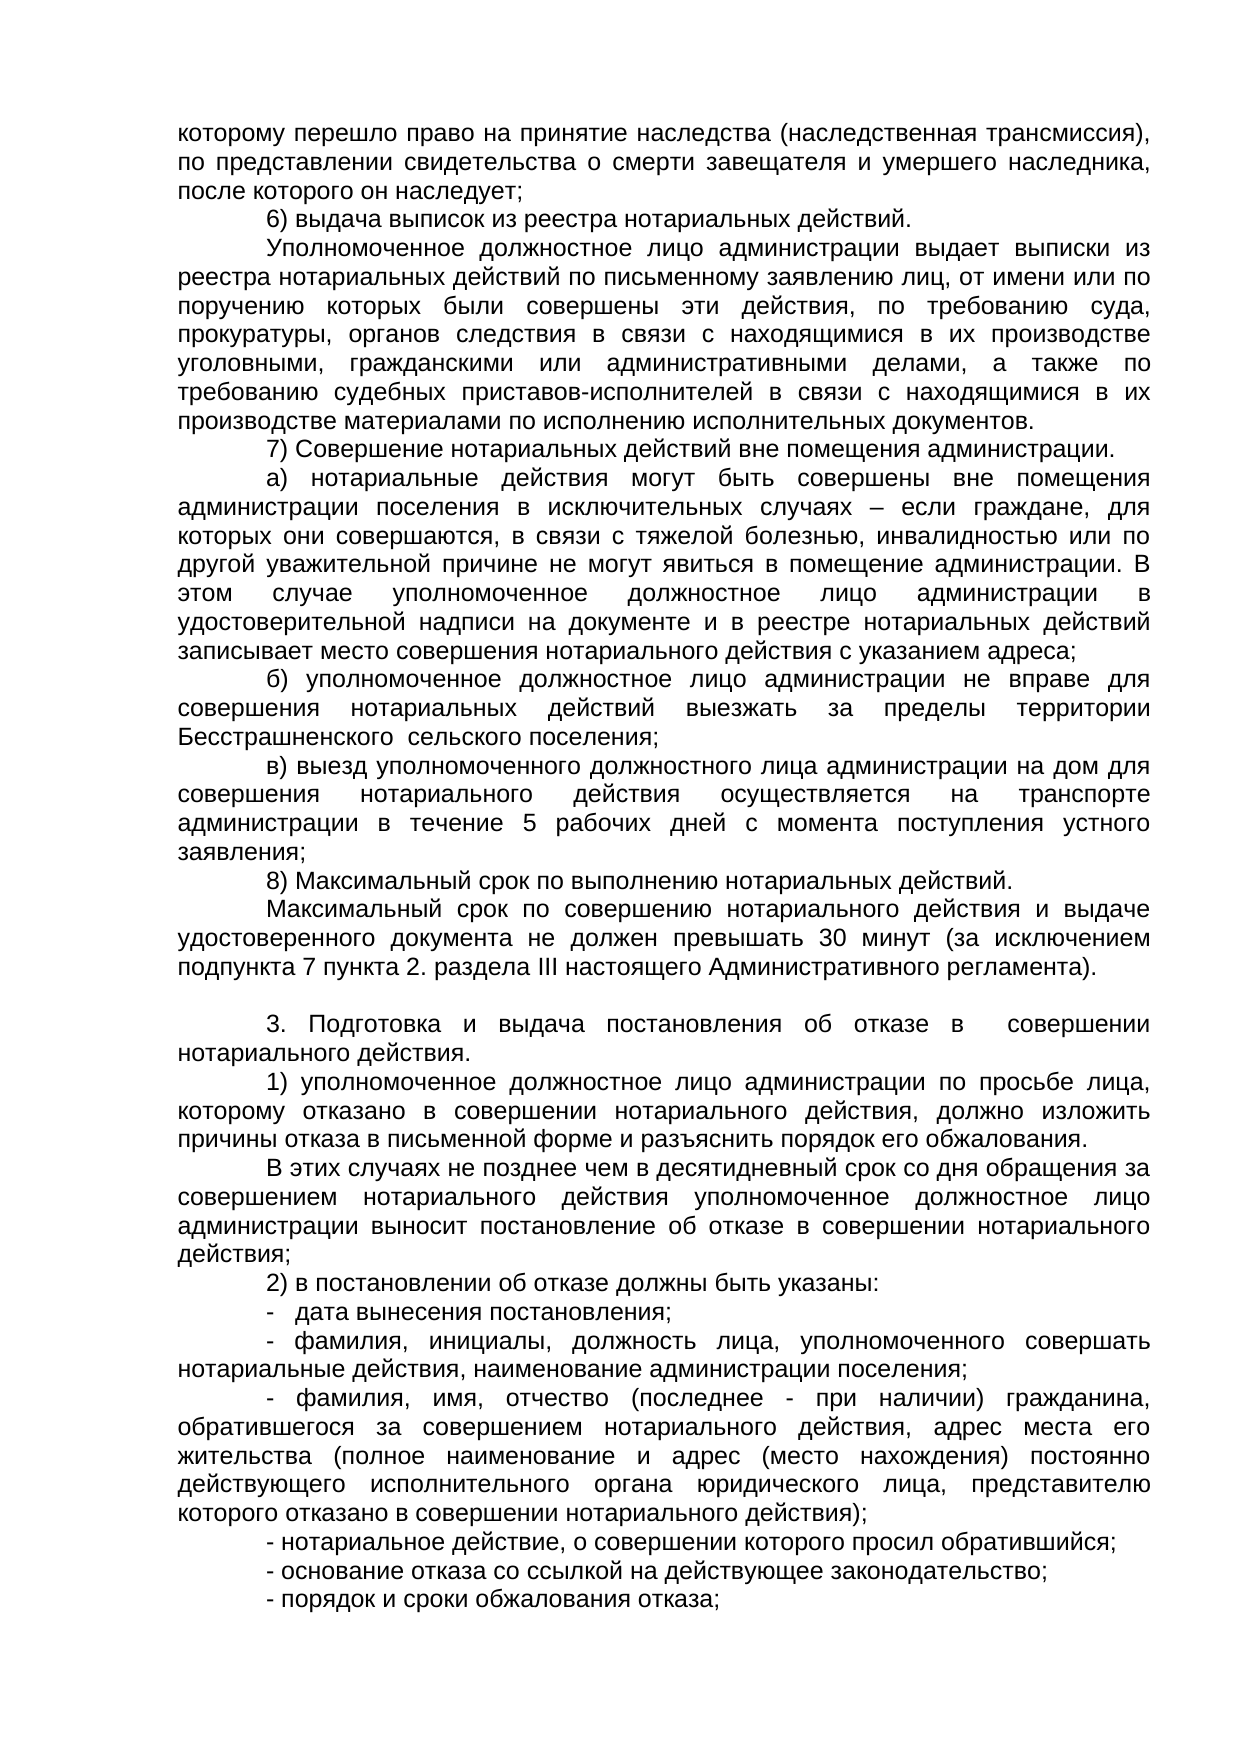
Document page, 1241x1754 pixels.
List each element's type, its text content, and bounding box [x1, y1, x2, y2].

text 7) Совершение нотариальных действий вне помещения администрации. [177, 434, 1152, 463]
text - дата вынесения постановления; [177, 1297, 1152, 1326]
text 3. Подготовка и выдача постановления об отказе в совершении нотариального действия. [177, 1009, 1152, 1067]
text 1) уполномоченное должностное лицо администрации по просьбе лица, которому отказано в совершении нотариального действия, должно изложить причины отказа в письменной форме и разъяснить порядок его обжалования. [177, 1067, 1152, 1153]
text б) уполномоченное должностное лицо администрации не вправе для совершения нотариальных действий выезжать за пределы территории Бесстрашненского сельского поселения; [177, 664, 1152, 751]
text 8) Максимальный срок по выполнению нотариальных действий. [177, 866, 1152, 894]
text в) выезд уполномоченного должностного лица администрации на дом для совершения нотариального действия осуществляется на транспорте администрации в течение 5 рабочих дней с момента поступления устного заявления; [177, 751, 1152, 866]
text - фамилия, имя, отчество (последнее - при наличии) гражданина, обратившегося за совершением нотариального действия, адрес места его жительства (полное наименование и адрес (место нахождения) постоянно действующего исполнительного органа юридического лица, представителю которого отказано в совершении нотариального действия); [177, 1383, 1152, 1527]
text - порядок и сроки обжалования отказа; [177, 1584, 1152, 1613]
text - основание отказа со ссылкой на действующее законодательство; [177, 1556, 1152, 1584]
text а) нотариальные действия могут быть совершены вне помещения администрации поселения в исключительных случаях – если граждане, для которых они совершаются, в связи с тяжелой болезнью, инвалидностью или по другой уважительной причине не могут явиться в помещение администрации. В этом случае уполномоченное должностное лицо администрации в удостоверительной надписи на документе и в реестре нотариальных действий записывает место совершения нотариального действия с указанием адреса; [177, 463, 1152, 664]
text - фамилия, инициалы, должность лица, уполномоченного совершать нотариальные действия, наименование администрации поселения; [177, 1326, 1152, 1383]
text В этих случаях не позднее чем в десятидневный срок со дня обращения за совершением нотариального действия уполномоченное должностное лицо администрации выносит постановление об отказе в совершении нотариального действия; [177, 1153, 1152, 1268]
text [177, 118, 1152, 204]
text - нотариальное действие, о совершении которого просил обратившийся; [177, 1527, 1152, 1556]
text 6) выдача выписок из реестра нотариальных действий. [177, 204, 1152, 233]
text 2) в постановлении об отказе должны быть указаны: [177, 1268, 1152, 1297]
text Максимальный срок по совершению нотариального действия и выдаче удостоверенного документа не должен превышать 30 минут (за исключением подпункта 7 пункта 2. раздела III настоящего Административного регламента). [177, 894, 1152, 981]
text Уполномоченное должностное лицо администрации выдает выписки из реестра нотариальных действий по письменному заявлению лиц, от имени или по поручению которых были совершены эти действия, по требованию суда, прокуратуры, органов следствия в связи с находящимися в их производстве уголовными, гражданскими или административными делами, а также по требованию судебных приставов-исполнителей в связи с находящимися в их производстве материалами по исполнению исполнительных документов. [177, 233, 1152, 434]
